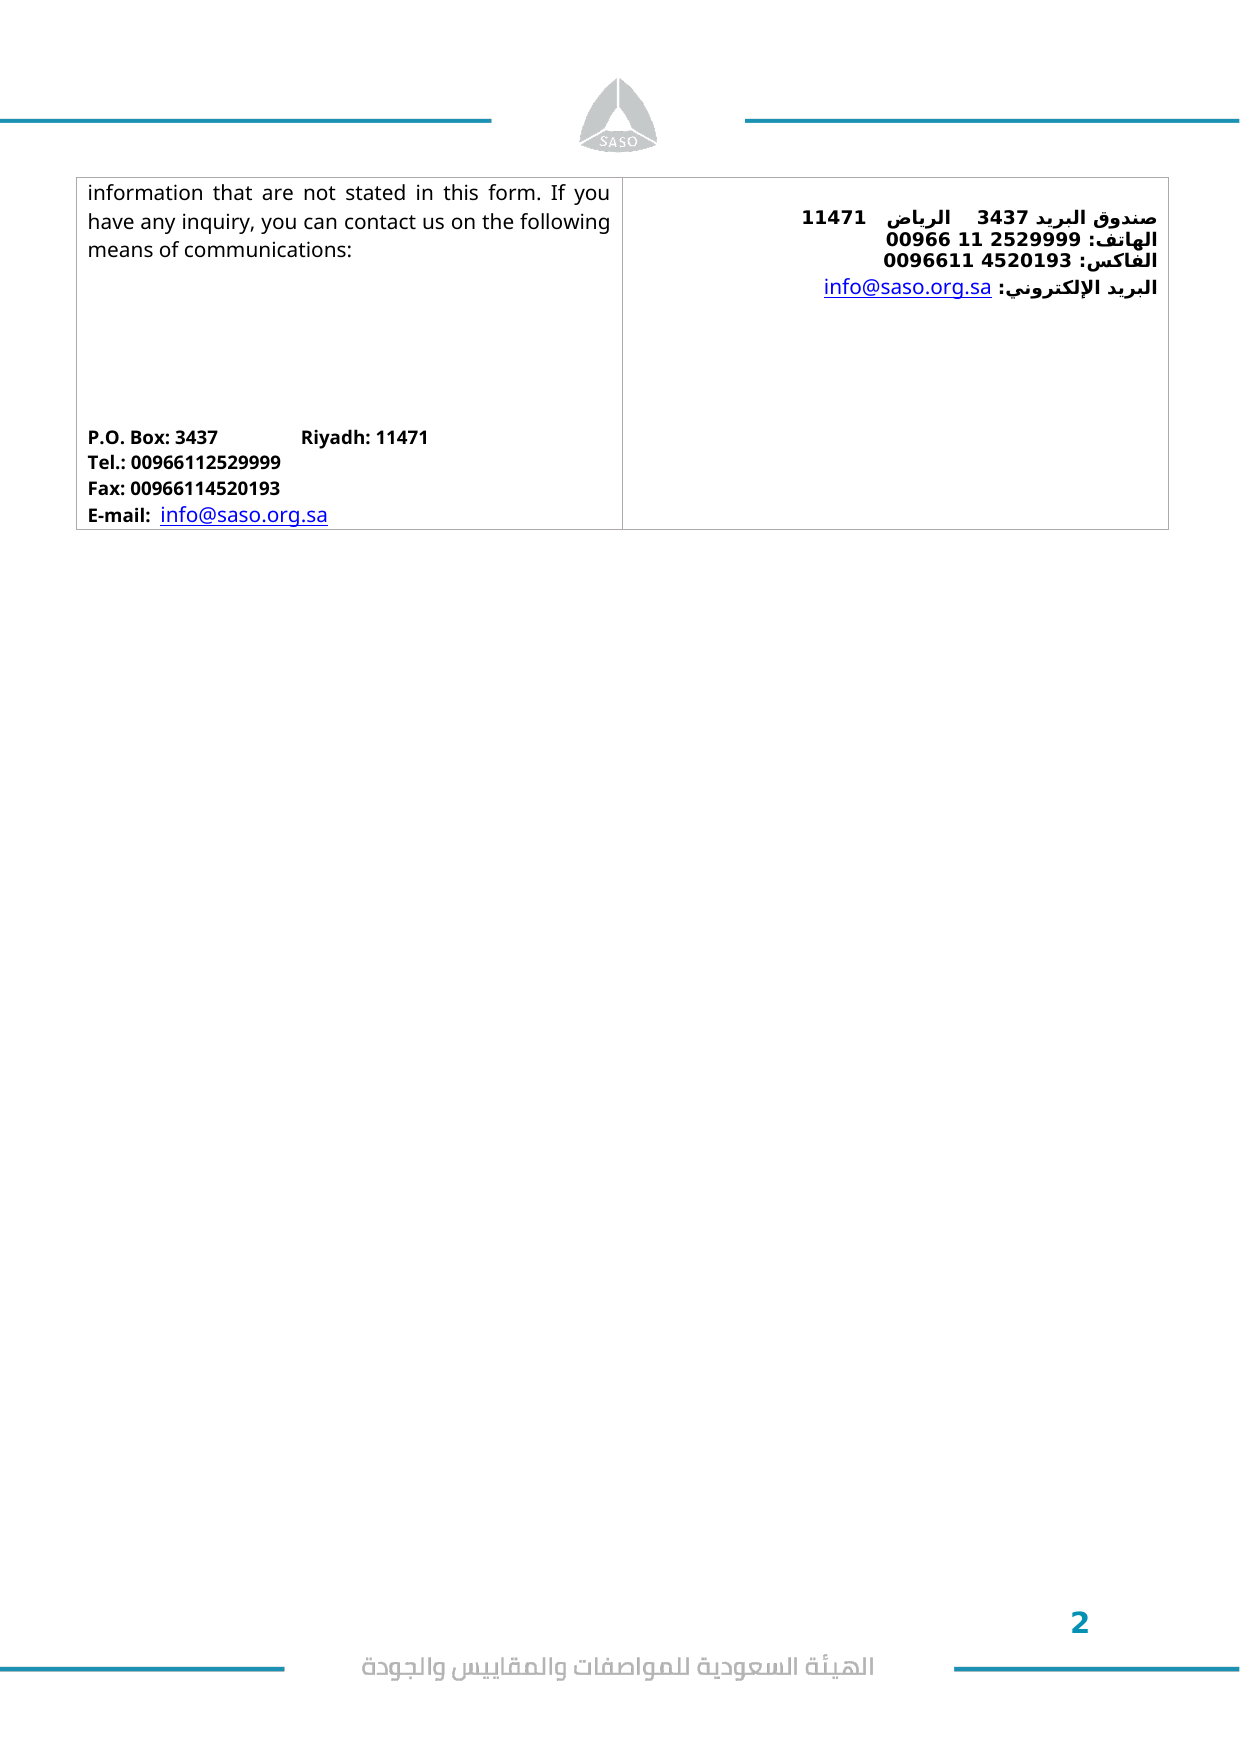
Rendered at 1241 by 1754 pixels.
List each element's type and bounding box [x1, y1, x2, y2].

table_header [623, 178, 1168, 529]
table_header [77, 178, 622, 529]
picture [0, 0, 1240, 1748]
